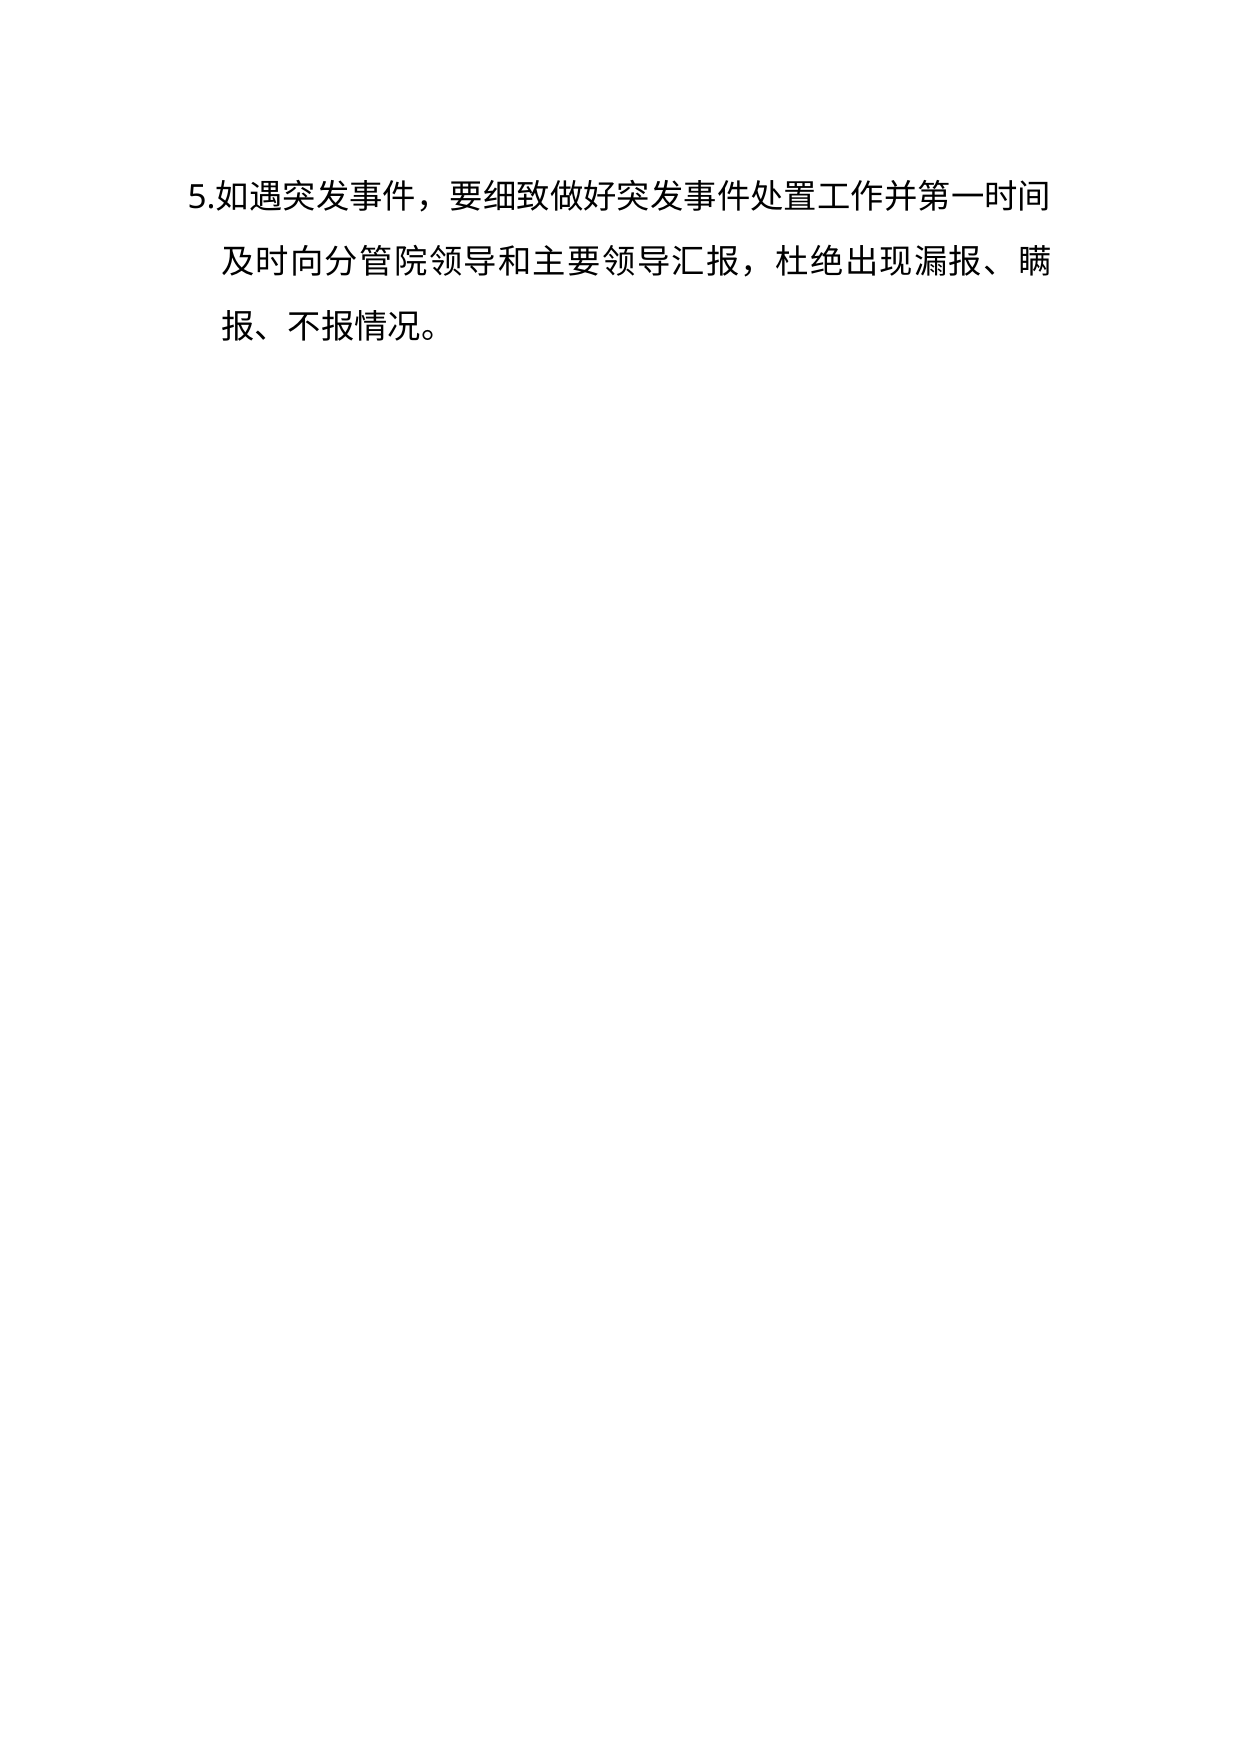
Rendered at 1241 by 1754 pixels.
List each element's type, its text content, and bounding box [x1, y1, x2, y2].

text 5.如遇突发事件，要细致做好突发事件处置工作并第一时间及时向分管院领导和主要领导汇报，杜绝出现漏报、瞒报、不报情况。 [187, 162, 1053, 357]
